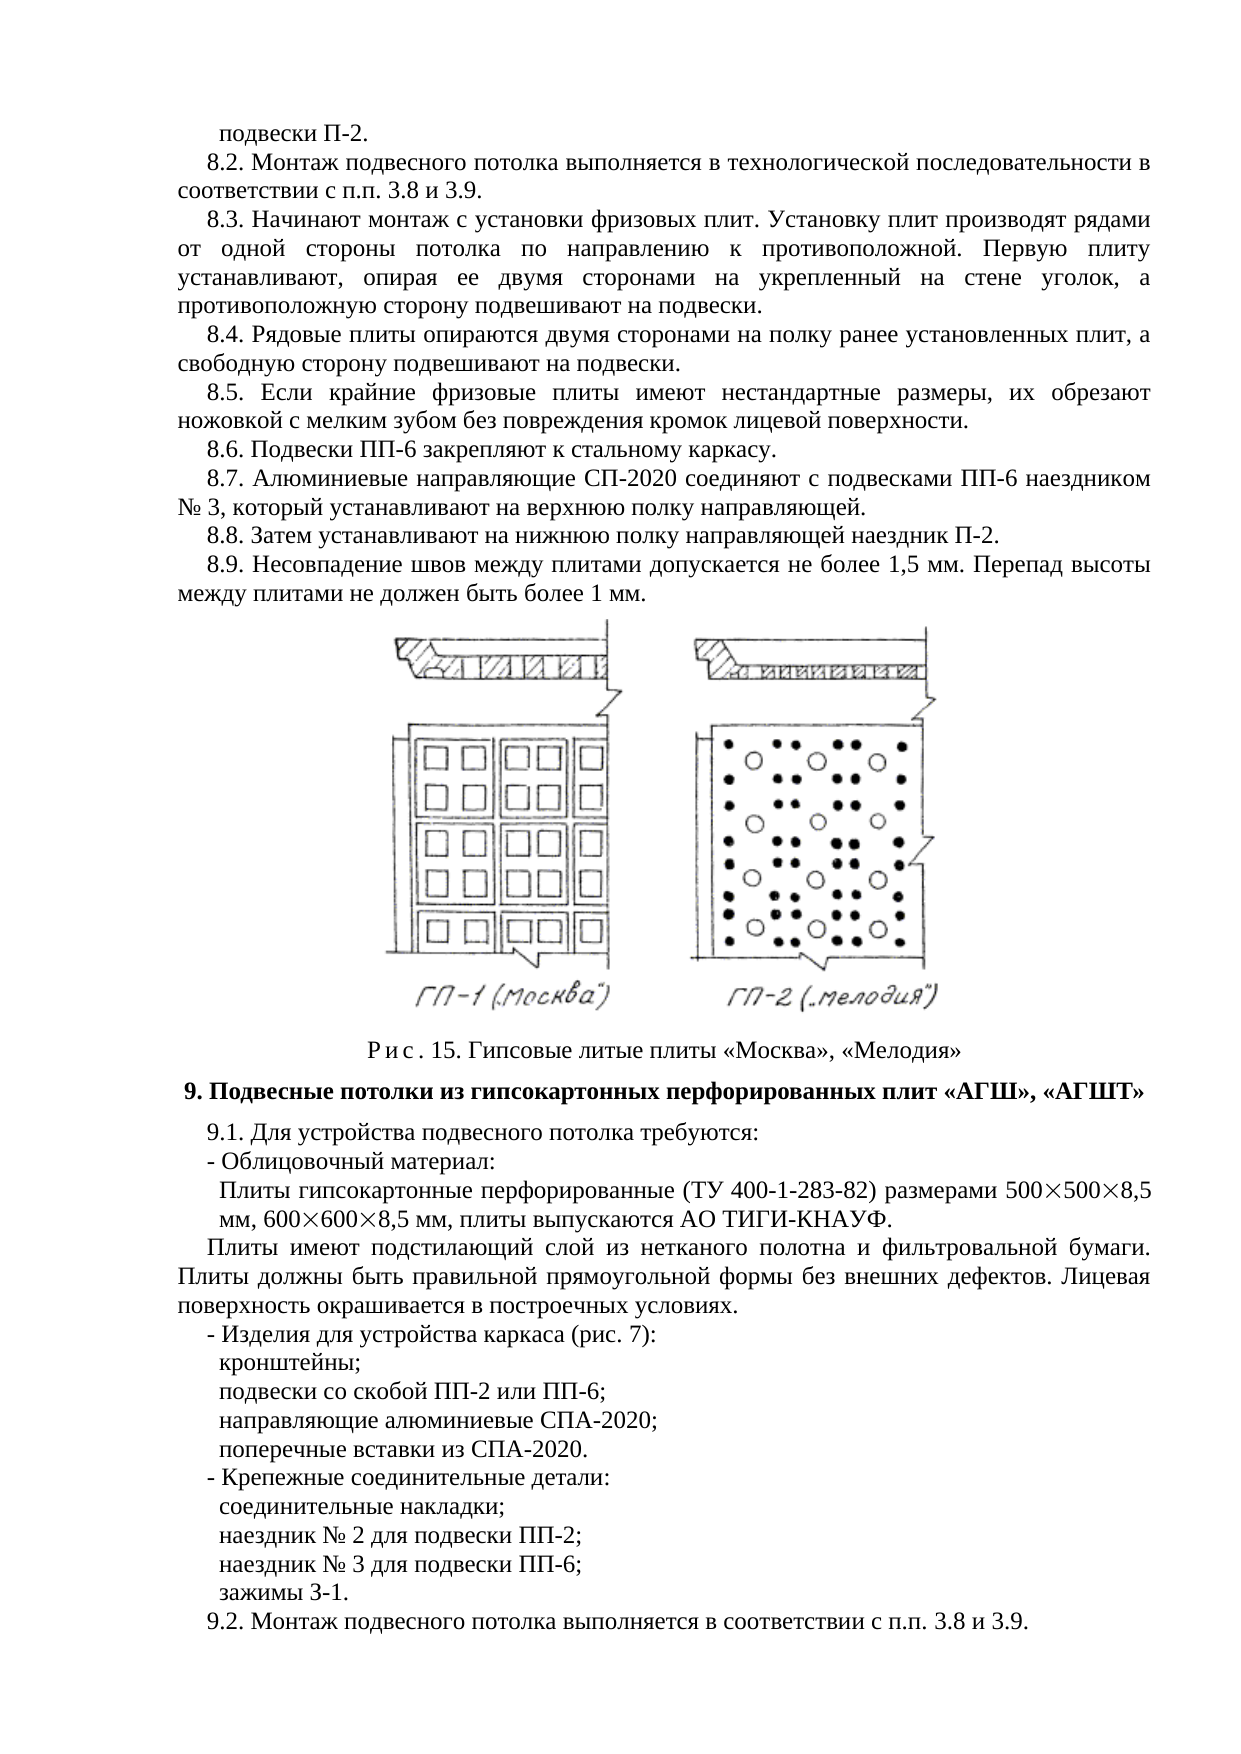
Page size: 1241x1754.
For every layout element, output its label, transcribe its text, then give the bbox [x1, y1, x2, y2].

text 9. Подвесные потолки из гипсокартонных перфорированных плит «АГШ», «АГШТ» [177, 1076, 1152, 1105]
text Плиты гипсокартонные перфорированные (ТУ 400-1-283-82) размерами 5005008,5 мм, 6006008,5 мм, плиты выпускаются АО ТИГИ-КНАУФ. [219, 1175, 1152, 1232]
text кронштейны; [177, 1347, 1152, 1376]
picture [366, 619, 963, 1023]
text Плиты имеют подстилающий слой из нетканого полотна и фильтровальной бумаги. Плиты должны быть правильной прямоугольной формы без внешних дефектов. Лицевая поверхность окрашивается в построечных условиях. [177, 1232, 1152, 1319]
text 9.1. Для устройства подвесного потолка требуются: [177, 1117, 1152, 1146]
text 8.5. Если крайние фризовые плиты имеют нестандартные размеры, их обрезают ножовкой с мелким зубом без повреждения кромок лицевой поверхности. [177, 377, 1152, 434]
text поперечные вставки из СПА-2020. [177, 1434, 1152, 1462]
text - Крепежные соединительные детали: [177, 1462, 1152, 1491]
text - Изделия для устройства каркаса (рис. 7): [177, 1319, 1152, 1347]
text зажимы З-1. [177, 1577, 1152, 1606]
text 8.4. Рядовые плиты опираются двумя сторонами на полку ранее установленных плит, а свободную сторону подвешивают на подвески. [177, 319, 1152, 377]
text Рис. 15. Гипсовые литые плиты «Москва», «Мелодия» [177, 1035, 1152, 1064]
text 8.6. Подвески ПП-6 закрепляют к стальному каркасу. [177, 434, 1152, 463]
text - Облицовочный материал: [177, 1146, 1152, 1175]
text подвески со скобой ПП-2 или ПП-6; [177, 1376, 1152, 1405]
text 8.8. Затем устанавливают на нижнюю полку направляющей наездник П-2. [177, 521, 1152, 549]
text направляющие алюминиевые СПА-2020; [177, 1405, 1152, 1434]
text наездник № 2 для подвески ПП-2; [177, 1520, 1152, 1549]
text подвески П-2. [177, 118, 1152, 147]
text соединительные накладки; [177, 1491, 1152, 1520]
text 9.2. Монтаж подвесного потолка выполняется в соответствии с п.п. 3.8 и 3.9. [177, 1606, 1152, 1635]
text 8.3. Начинают монтаж с установки фризовых плит. Установку плит производят рядами от одной стороны потолка по направлению к противоположной. Первую плиту устанавливают, опирая ее двумя сторонами на укрепленный на стене уголок, а противоположную сторону подвешивают на подвески. [177, 204, 1152, 319]
text 8.7. Алюминиевые направляющие СП-2020 соединяют с подвесками ПП-6 наездником № 3, который устанавливают на верхнюю полку направляющей. [177, 463, 1152, 521]
text наездник № 3 для подвески ПП-6; [177, 1549, 1152, 1577]
text 8.2. Монтаж подвесного потолка выполняется в технологической последовательности в соответствии с п.п. 3.8 и 3.9. [177, 147, 1152, 204]
text 8.9. Несовпадение швов между плитами допускается не более 1,5 мм. Перепад высоты между плитами не должен быть более 1 мм. [177, 549, 1152, 607]
